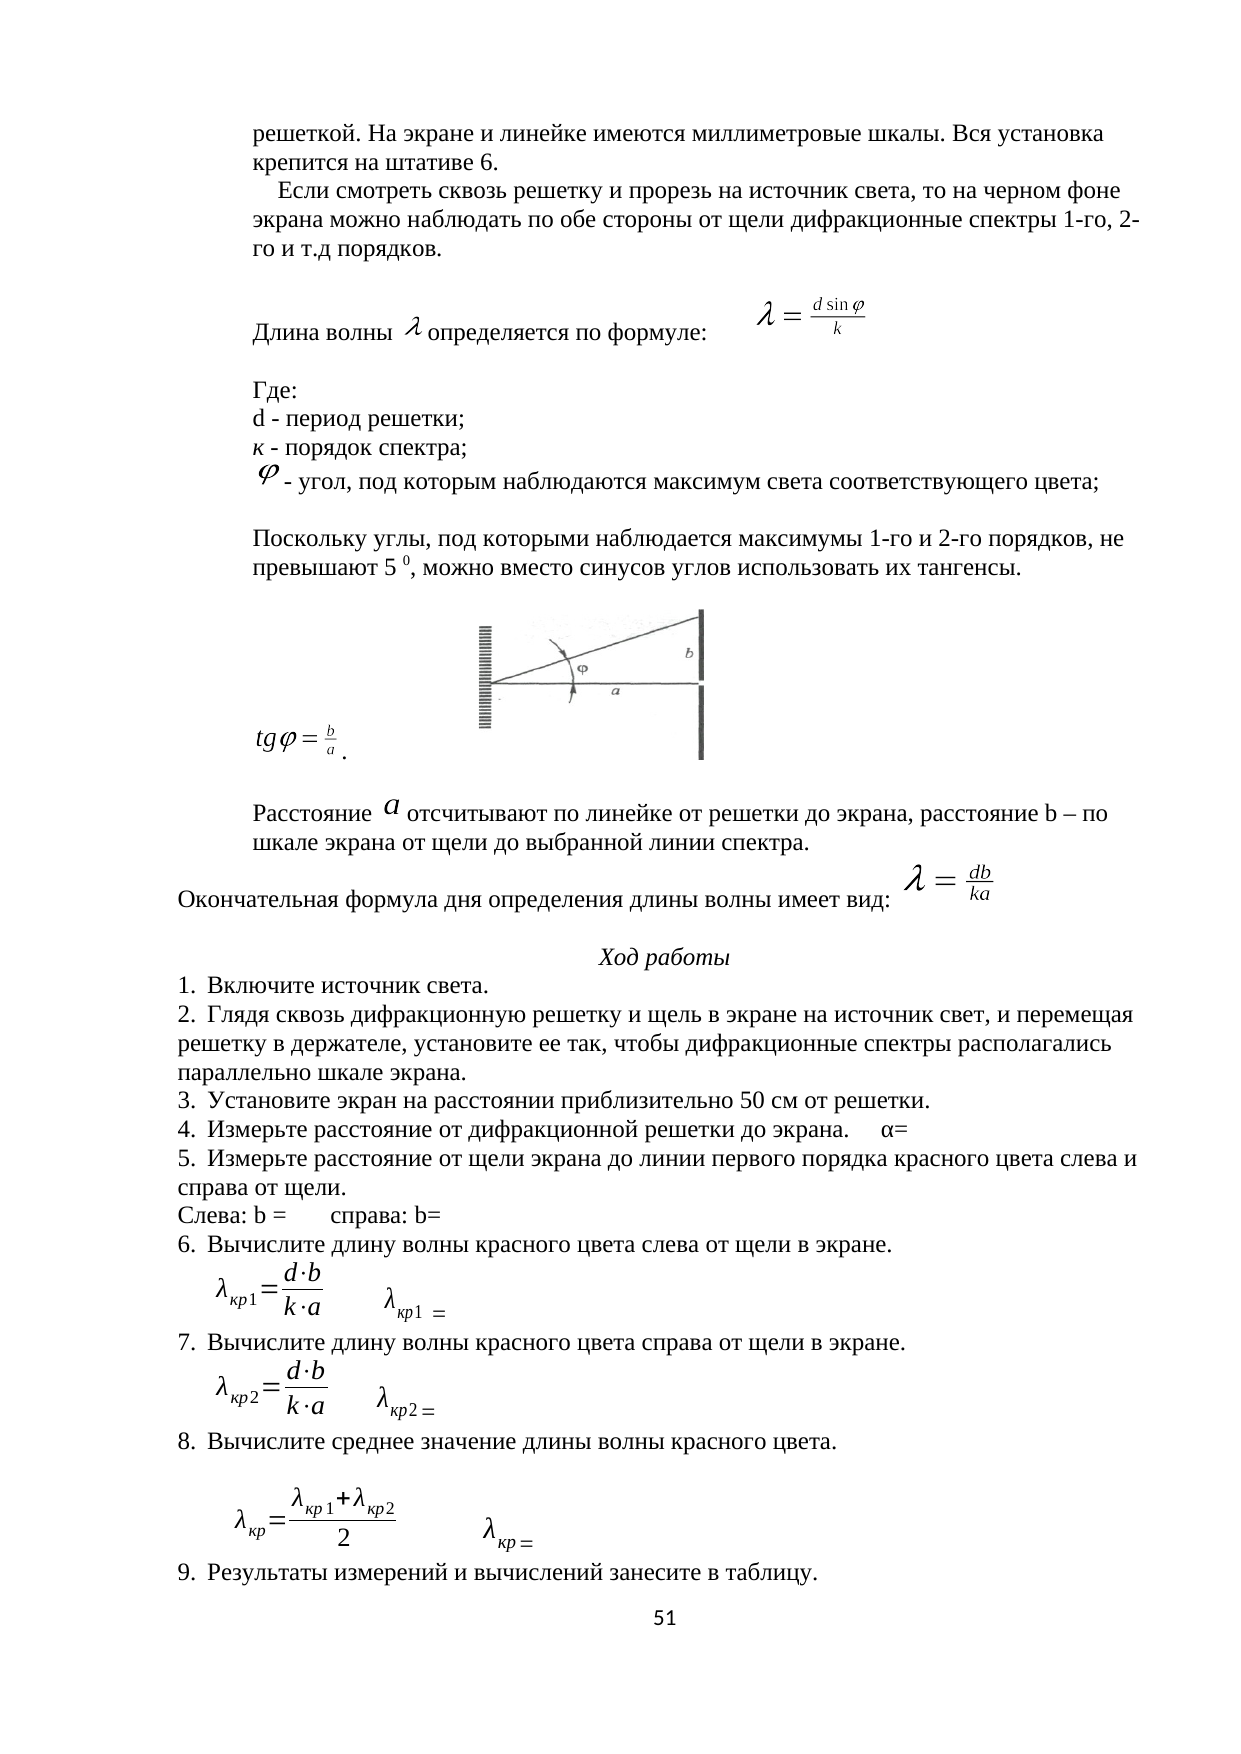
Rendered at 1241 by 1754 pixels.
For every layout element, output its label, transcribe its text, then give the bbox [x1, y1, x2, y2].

picture [378, 793, 407, 822]
picture [252, 719, 342, 760]
text = [177, 1483, 1152, 1557]
list Глядя сквозь дифракционную решетку и щель в экране на источник свет, и перемещая решетку в держателе, установите ее так, чтобы дифракционные спектры располагались параллельно шкале экрана. [177, 999, 1152, 1086]
text Ход работы [177, 942, 1152, 971]
list Результаты измерений и вычислений занесите в таблицу. [177, 1557, 1152, 1586]
picture [252, 461, 284, 490]
list Измерьте расстояние от дифракционной решетки до экрана. α= [177, 1114, 1152, 1143]
picture [399, 312, 428, 341]
list Вычислите длину волны красного цвета слева от щели в экране. [177, 1229, 1152, 1258]
text Слева: b = справа: b= [177, 1201, 1152, 1229]
list Включите источник света. [177, 971, 1152, 999]
list Вычислите длину волны красного цвета справа от щели в экране. [177, 1327, 1152, 1356]
text Окончательная формула дня определения длины волны имеет вид: [177, 856, 1152, 913]
list Установите экран на расстоянии приблизительно от решетки. [177, 1086, 1152, 1114]
text = [177, 1258, 1152, 1327]
text Длина волны определяется по формуле: Где: d - период решетки; к - порядок спектра; - угол, под которым наблюдаются максимум света соответствующего цвета; Поскольку углы, под которыми наблюдается максимумы 1-го и 2-го порядков, не превышают 5 0, можно вместо синусов углов использовать их тангенсы. . Расстояние отсчитывают по линейке от решетки до экрана, расстояние b – по шкале экрана от щели до выбранной линии спектра. [252, 262, 1152, 856]
list Вычислите среднее значение длины волны красного цвета. [177, 1426, 1152, 1454]
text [252, 118, 1152, 262]
picture [897, 856, 1002, 908]
text = [177, 1356, 1152, 1426]
picture [751, 290, 872, 341]
list Измерьте расстояние от щели экрана до линии первого порядка красного цвета слева и справа от щели. [177, 1143, 1152, 1201]
